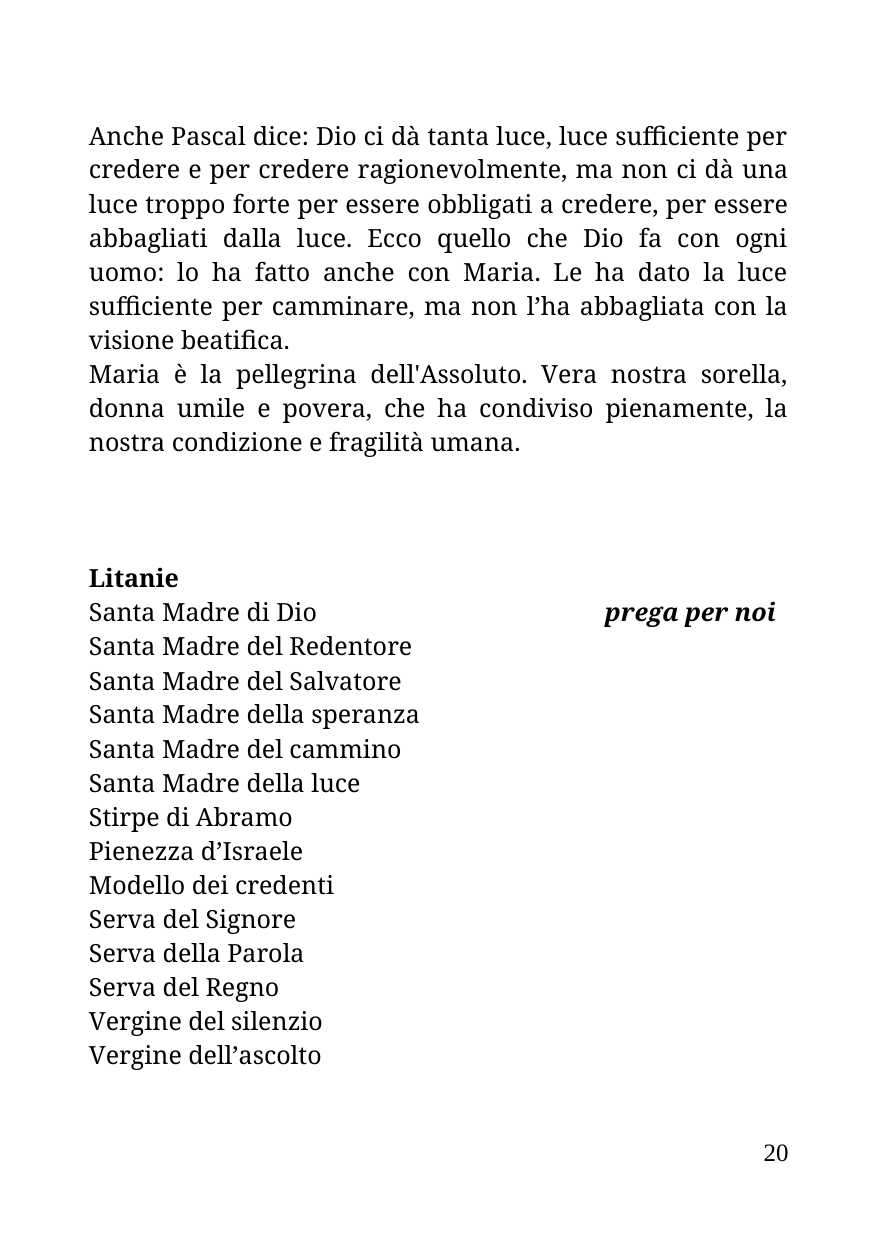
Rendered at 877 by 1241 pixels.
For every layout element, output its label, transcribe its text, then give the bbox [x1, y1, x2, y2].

text Maria è la pellegrina dell'Assoluto. Vera nostra sorella, donna umile e povera, che ha condiviso pienamente, la nostra condizione e fragilità umana. [89, 357, 788, 459]
text Stirpe di Abramo [89, 799, 788, 833]
text Vergine del silenzio [89, 1004, 788, 1038]
text Modello dei credenti [89, 867, 788, 902]
text Santa Madre della luce [89, 765, 788, 799]
text Anche Pascal dice: Dio ci dà tanta luce, luce sufficiente per credere e per credere ragionevolmente, ma non ci dà una luce troppo forte per essere obbligati a credere, per essere abbagliati dalla luce. Ecco quello che Dio fa con ogni uomo: lo ha fatto anche con Maria. Le ha dato la luce sufficiente per camminare, ma non l’ha abbagliata con la visione beatifica. [89, 118, 788, 357]
text Serva del Regno [89, 970, 788, 1004]
text Santa Madre del Redentore [89, 629, 788, 663]
text Pienezza d’Israele [89, 833, 788, 867]
text Santa Madre della speranza [89, 697, 788, 731]
text Santa Madre del Salvatore [89, 663, 788, 697]
text Santa Madre del cammino [89, 731, 788, 765]
text Litanie [89, 561, 788, 595]
text Santa Madre di Dio prega per noi [89, 595, 788, 629]
text Vergine dell’ascolto [89, 1038, 788, 1072]
text Serva della Parola [89, 936, 788, 970]
text Serva del Signore [89, 902, 788, 936]
